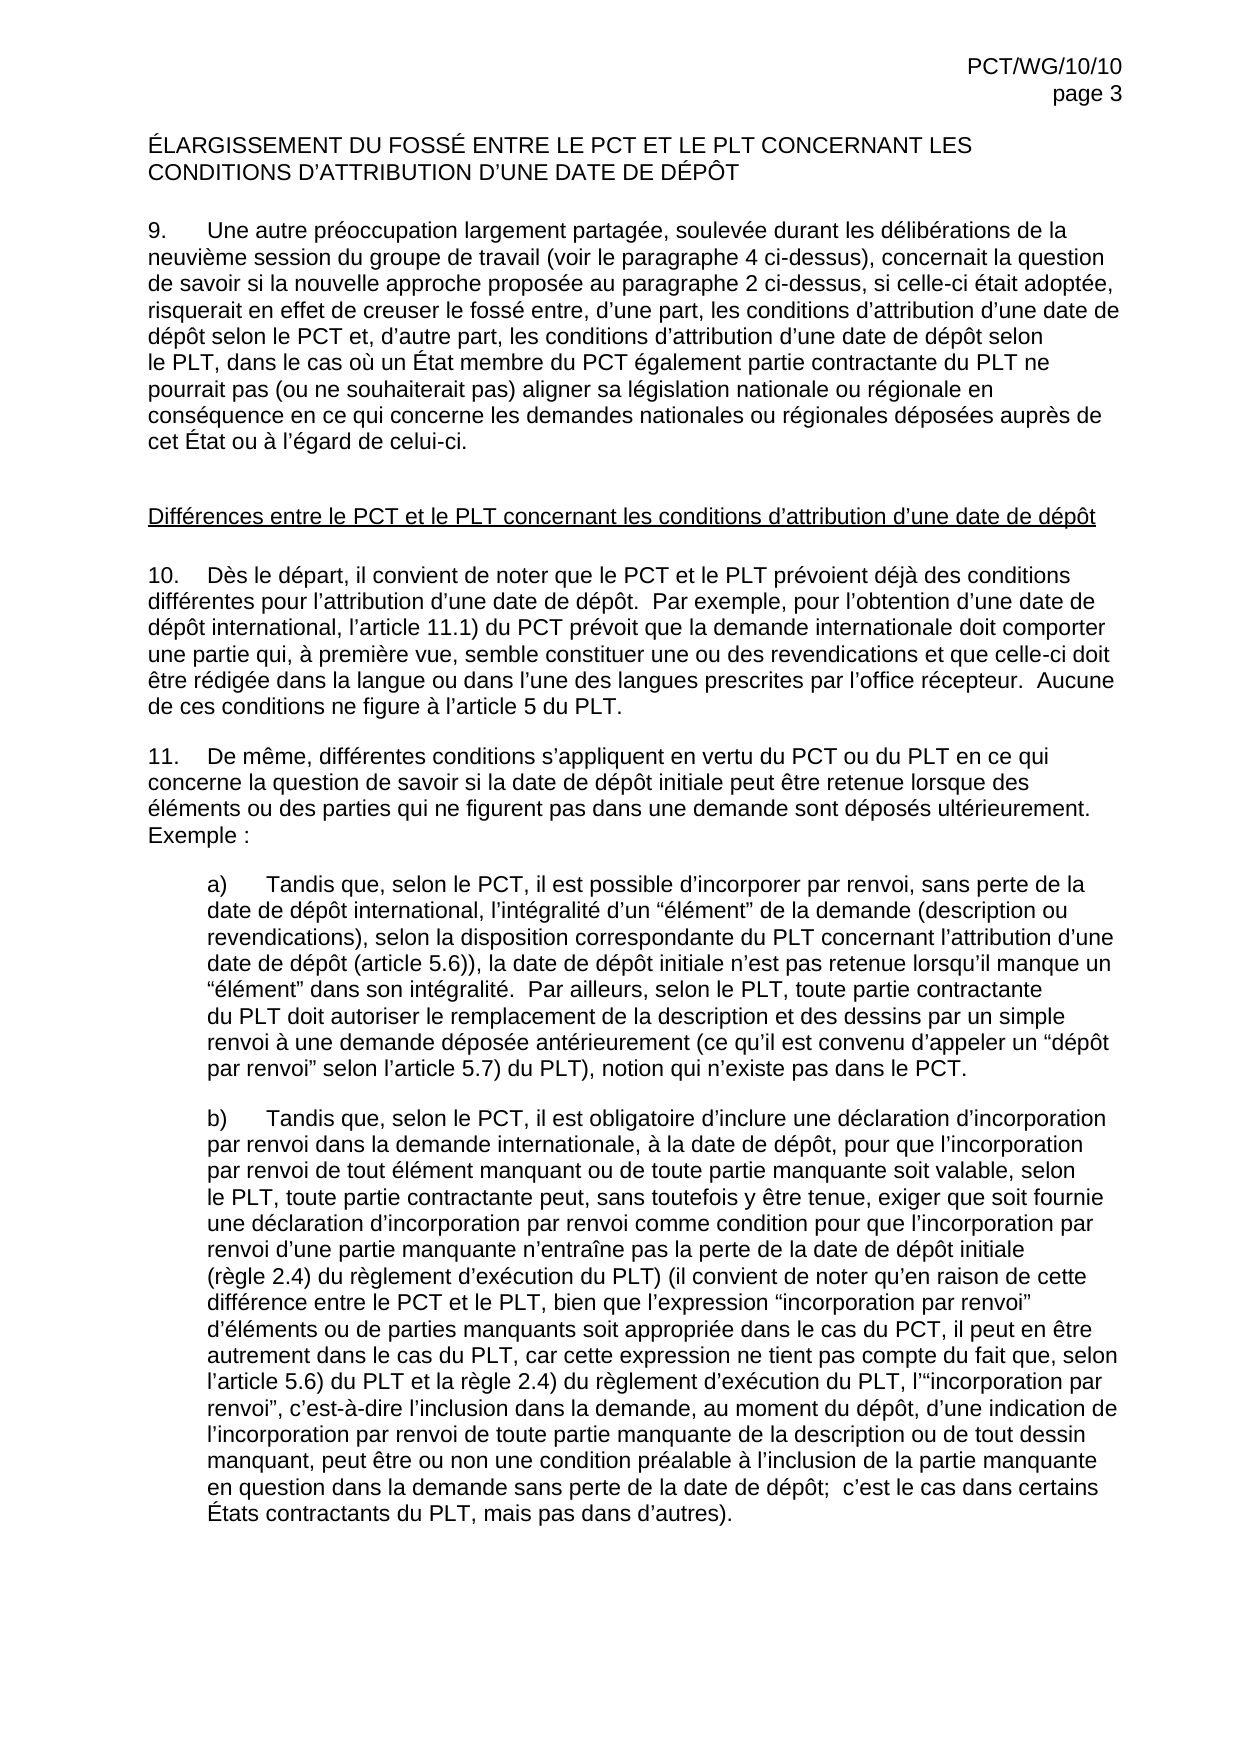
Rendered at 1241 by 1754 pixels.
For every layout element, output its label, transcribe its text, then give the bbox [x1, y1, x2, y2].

list Tandis que, selon le PCT, il est possible d’incorporer par renvoi, sans perte de la date de dépôt international, l’intégralité d’un “élément” de la demande (description ou revendications), selon la disposition correspondante du PLT concernant l’attribution d’une date de dépôt (article 5.6)), la date de dépôt initiale n’est pas retenue lorsqu’il manque un “élément” dans son intégralité. Par ailleurs, selon le PLT, toute partie contractante du PLT doit autoriser le remplacement de la description et des dessins par un simple renvoi à une demande déposée antérieurement (ce qu’il est convenu d’appeler un “dépôt par renvoi” selon l’article 5.7) du PLT), notion qui n’existe pas dans le PCT. [207, 871, 1122, 1082]
text Dès le départ, il convient de noter que le PCT et le PLT prévoient déjà des conditions différentes pour l’attribution d’une date de dépôt. Par exemple, pour l’obtention d’une date de dépôt international, l’article 11.1) du PCT prévoit que la demande internationale doit comporter une partie qui, à première vue, semble constituer une ou des revendications et que celle-ci doit être rédigée dans la langue ou dans l’une des langues prescrites par l’office récepteur. Aucune de ces conditions ne figure à l’article 5 du PLT. [148, 562, 1122, 720]
subtitle Différences entre le PCT et le PLT concernant les conditions d’attribution d’une date de dépôt [148, 503, 1122, 529]
text De même, différentes conditions s’appliquent en vertu du PCT ou du PLT en ce qui concerne la question de savoir si la date de dépôt initiale peut être retenue lorsque des éléments ou des parties qui ne figurent pas dans une demande sont déposés ultérieurement. Exemple : [148, 743, 1122, 848]
subtitle Élargissement du fossé entre le PCT et le PLT concernant les conditions d’attribution d’une date de dépôt [148, 132, 1122, 185]
list Tandis que, selon le PCT, il est obligatoire d’inclure une déclaration d’incorporation par renvoi dans la demande internationale, à la date de dépôt, pour que l’incorporation par renvoi de tout élément manquant ou de toute partie manquante soit valable, selon le PLT, toute partie contractante peut, sans toutefois y être tenue, exiger que soit fournie une déclaration d’incorporation par renvoi comme condition pour que l’incorporation par renvoi d’une partie manquante n’entraîne pas la perte de la date de dépôt initiale (règle 2.4) du règlement d’exécution du PLT) (il convient de noter qu’en raison de cette différence entre le PCT et le PLT, bien que l’expression “incorporation par renvoi” d’éléments ou de parties manquants soit appropriée dans le cas du PCT, il peut en être autrement dans le cas du PLT, car cette expression ne tient pas compte du fait que, selon l’article 5.6) du PLT et la règle 2.4) du règlement d’exécution du PLT, l’“incorporation par renvoi”, c’est-à-dire l’inclusion dans la demande, au moment du dépôt, d’une indication de l’incorporation par renvoi de toute partie manquante de la description ou de tout dessin manquant, peut être ou non une condition préalable à l’inclusion de la partie manquante en question dans la demande sans perte de la date de dépôt; c’est le cas dans certains États contractants du PLT, mais pas dans d’autres). [207, 1105, 1122, 1526]
text Une autre préoccupation largement partagée, soulevée durant les délibérations de la neuvième session du groupe de travail (voir le paragraphe 4 ci-dessus), concernait la question de savoir si la nouvelle approche proposée au paragraphe 2 ci-dessus, si celle-ci était adoptée, risquerait en effet de creuser le fossé entre, d’une part, les conditions d’attribution d’une date de dépôt selon le PCT et, d’autre part, les conditions d’attribution d’une date de dépôt selon le PLT, dans le cas où un État membre du PCT également partie contractante du PLT ne pourrait pas (ou ne souhaiterait pas) aligner sa législation nationale ou régionale en conséquence en ce qui concerne les demandes nationales ou régionales déposées auprès de cet État ou à l’égard de celui-ci. [148, 217, 1122, 455]
